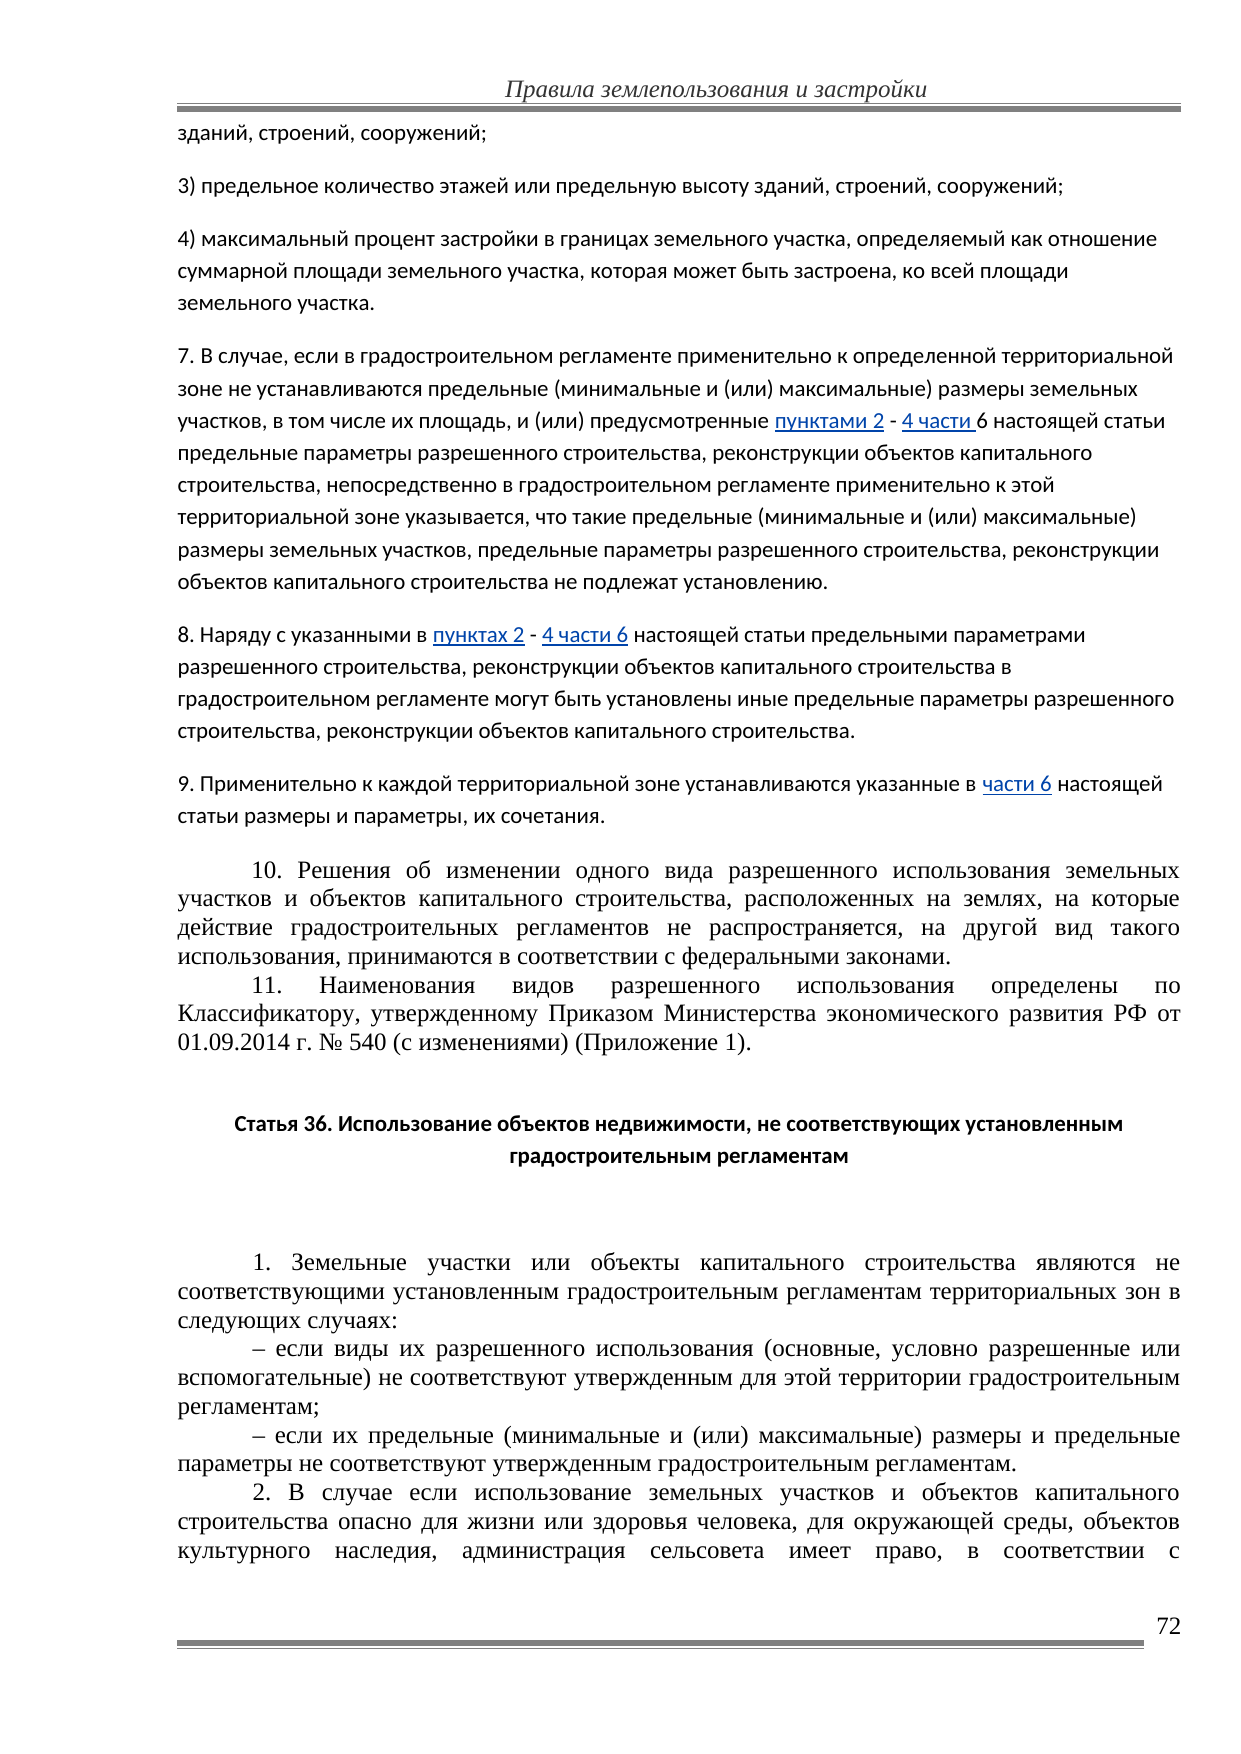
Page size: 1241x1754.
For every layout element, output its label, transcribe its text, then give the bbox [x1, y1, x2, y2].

text 9. Применительно к каждой территориальной зоне устанавливаются указанные в части 6 настоящей статьи размеры и параметры, их сочетания. [177, 769, 1181, 830]
text 8. Наряду с указанными в пунктах 2 - 4 части 6 настоящей статьи предельными параметрами разрешенного строительства, реконструкции объектов капитального строительства в градостроительном регламенте могут быть установлены иные предельные параметры разрешенного строительства, реконструкции объектов капитального строительства. [177, 620, 1181, 744]
text 1. Земельные участки или объекты капитального строительства являются не соответствующими установленным градостроительным регламентам территориальных зон в следующих случаях: [177, 1247, 1181, 1333]
text Статья 36. Использование объектов недвижимости, не соответствующих установленным градостроительным регламентам [177, 1109, 1181, 1169]
text 10. Решения об изменении одного вида разрешенного использования земельных участков и объектов капитального строительства, расположенных на землях, на которые действие градостроительных регламентов не распространяется, на другой вид такого использования, принимаются в соответствии с федеральными законами. [177, 855, 1181, 970]
text 4) максимальный процент застройки в границах земельного участка, определяемый как отношение суммарной площади земельного участка, которая может быть застроена, ко всей площади земельного участка. [177, 224, 1181, 317]
text – если виды их разрешенного использования (основные, условно разрешенные или вспомогательные) не соответствуют утвержденным для этой территории градостроительным регламентам; [177, 1333, 1181, 1420]
text 3) предельное количество этажей или предельную высоту зданий, строений, сооружений; [177, 171, 1181, 199]
text 7. В случае, если в градостроительном регламенте применительно к определенной территориальной зоне не устанавливаются предельные (минимальные и (или) максимальные) размеры земельных участков, в том числе их площадь, и (или) предусмотренные пунктами 2 - 4 части 6 настоящей статьи предельные параметры разрешенного строительства, реконструкции объектов капитального строительства, непосредственно в градостроительном регламенте применительно к этой территориальной зоне указывается, что такие предельные (минимальные и (или) максимальные) размеры земельных участков, предельные параметры разрешенного строительства, реконструкции объектов капитального строительства не подлежат установлению. [177, 342, 1181, 595]
text 11. Наименования видов разрешенного использования определены по Классификатору, утвержденному Приказом Министерства экономического развития РФ от 01.09.2014 г. № 540 (с изменениями) (Приложение 1). [177, 970, 1181, 1056]
text – если их предельные (минимальные и (или) максимальные) размеры и предельные параметры не соответствуют утвержденным градостроительным регламентам. [177, 1420, 1181, 1477]
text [177, 118, 1181, 146]
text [177, 1477, 1181, 1563]
